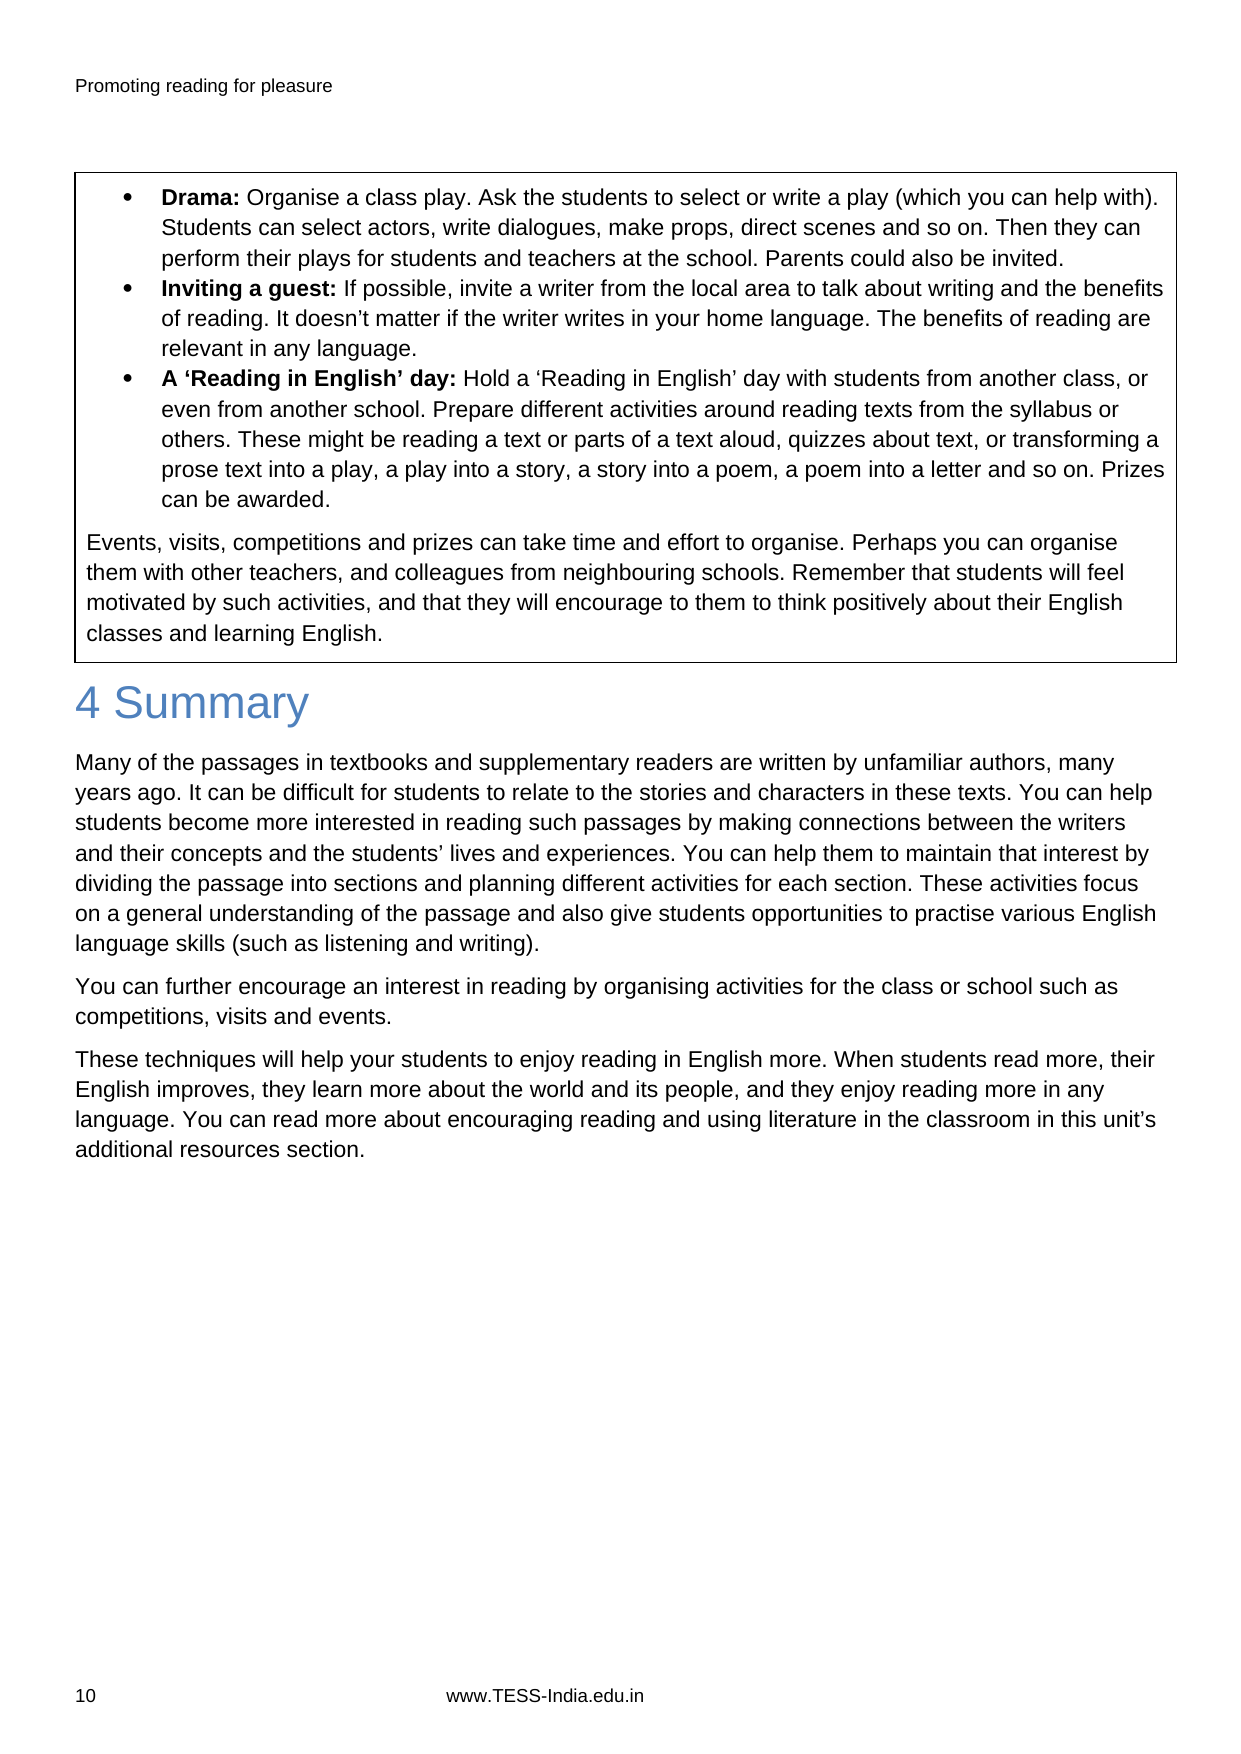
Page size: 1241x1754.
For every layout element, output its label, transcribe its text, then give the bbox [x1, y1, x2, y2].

subtitle 4 Summary [75, 676, 1165, 728]
table_cell Drama: Organise a class play. Ask the students to select or write a play (which you can help with). Students can select actors, write dialogues, make props, direct scenes and so on. Then they can perform their plays for students and teachers at the school. Parents could also be invited. Inviting a guest: If possible, invite a writer from the local area to talk about writing and the benefits of reading. It doesn’t matter if the writer writes in your home language. The benefits of reading are relevant in any language. A ‘Reading in English’ day: Hold a ‘Reading in English’ day with students from another class, or even from another school. Prepare different activities around reading texts from the syllabus or others. These might be reading a text or parts of a text aloud, quizzes about text, or transforming a prose text into a play, a play into a story, a story into a poem, a poem into a letter and so on. Prizes can be awarded. Events, visits, competitions and prizes can take time and effort to organise. Perhaps you can organise them with other teachers, and colleagues from neighbouring schools. Remember that students will feel motivated by such activities, and that they will encourage to them to think positively about their English classes and learning English. [76, 173, 1176, 662]
text These techniques will help your students to enjoy reading in English more. When students read more, their English improves, they learn more about the world and its people, and they enjoy reading more in any language. You can read more about encouraging reading and using literature in the classroom in this unit’s additional resources section. [75, 1046, 1165, 1163]
text You can further encourage an interest in reading by organising activities for the class or school such as competitions, visits and events. [75, 973, 1165, 1029]
text Many of the passages in textbooks and supplementary readers are written by unfamiliar authors, many years ago. It can be difficult for students to relate to the stories and characters in these texts. You can help students become more interested in reading such passages by making connections between the writers and their concepts and the students’ lives and experiences. You can help them to maintain that interest by dividing the passage into sections and planning different activities for each section. These activities focus on a general understanding of the passage and also give students opportunities to practise various English language skills (such as listening and writing). [75, 749, 1165, 956]
